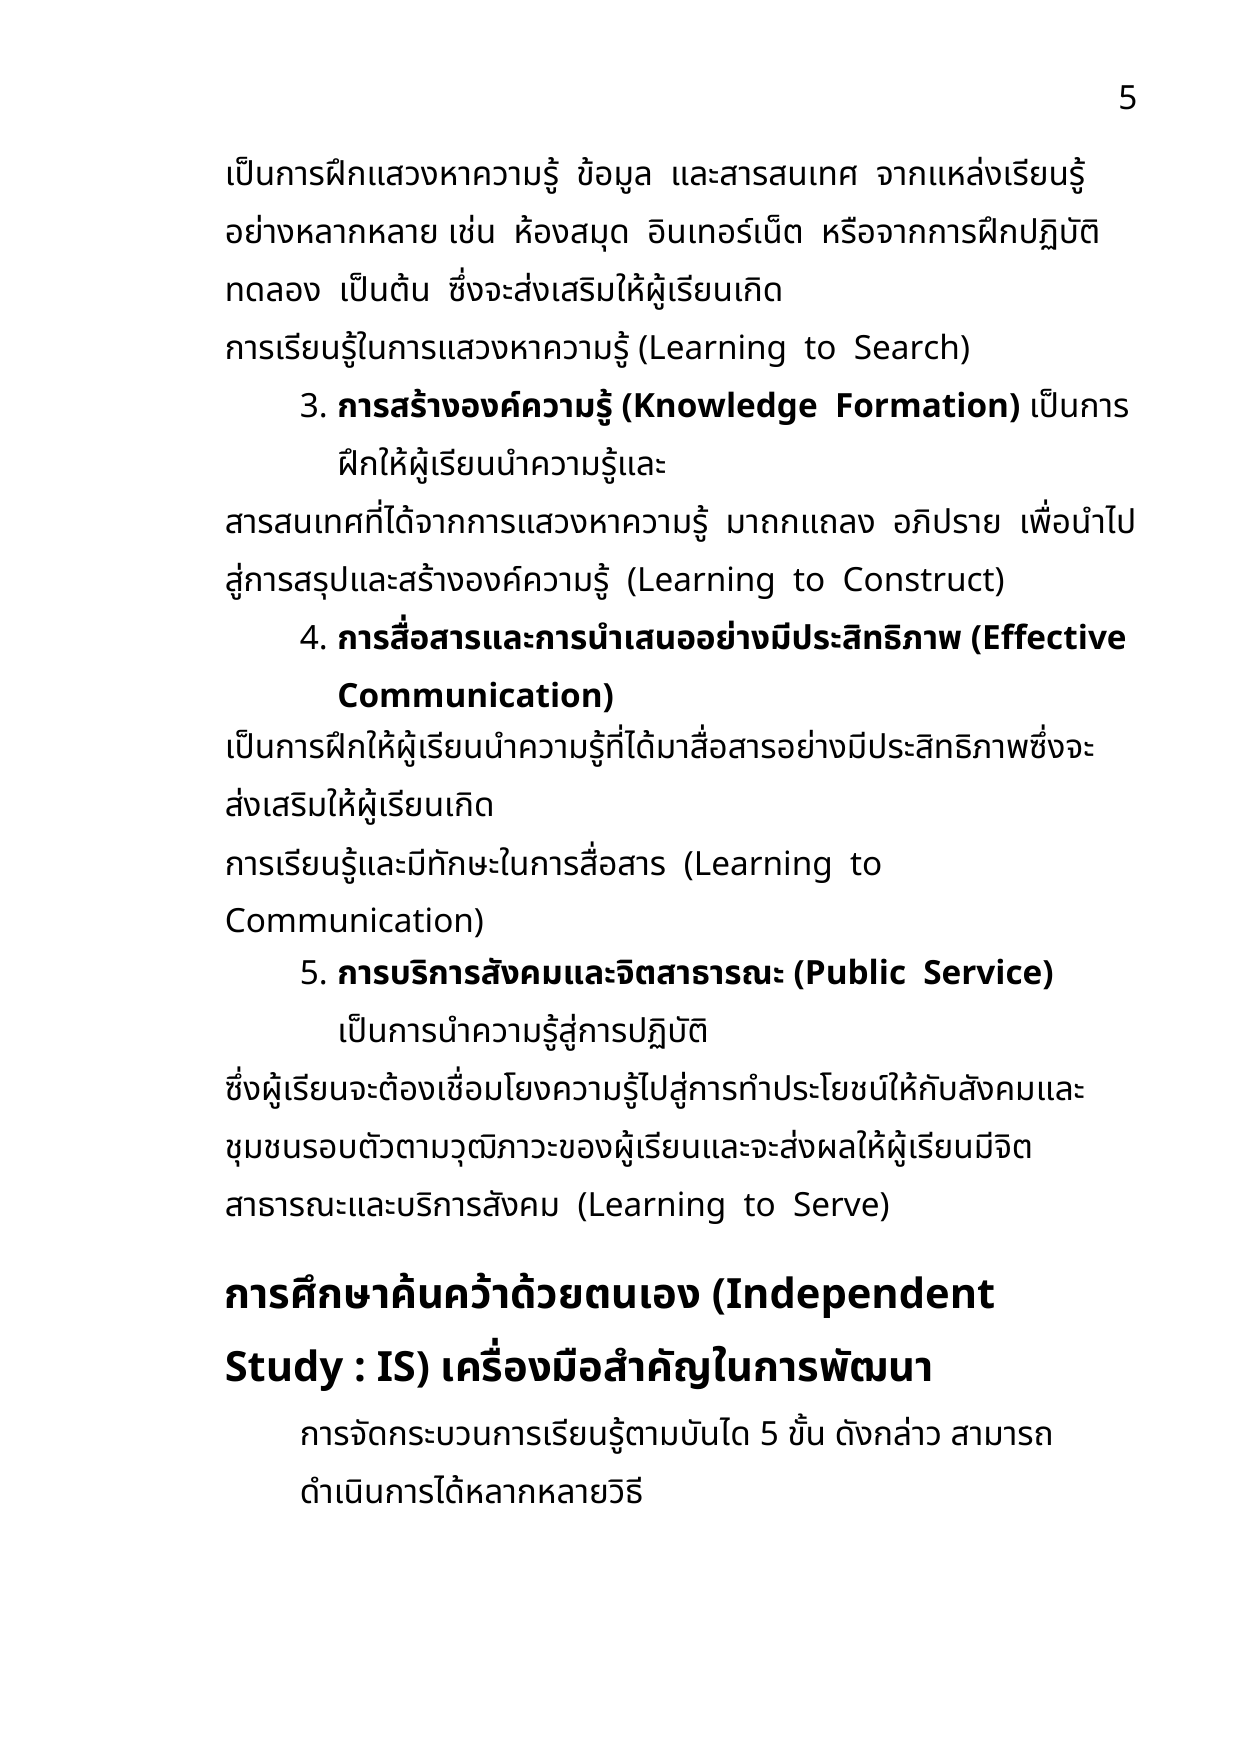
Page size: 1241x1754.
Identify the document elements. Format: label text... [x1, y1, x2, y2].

text ซึ่งผู้เรียนจะต้องเชื่อมโยงความรู้ไปสู่การทำประโยชน์ให้กับสังคมและชุมชนรอบตัวตามวุฒิภาวะของผู้เรียนและจะส่งผลให้ผู้เรียนมีจิตสาธารณะและบริการสังคม (Learning to Serve) [224, 1065, 1128, 1231]
text การจัดกระบวนการเรียนรู้ตามบันได 5 ขั้น ดังกล่าว สามารถดำเนินการได้หลากหลายวิธี [299, 1409, 1128, 1518]
text การเรียนรู้และมีทักษะในการสื่อสาร (Learning to Communication) [224, 839, 1128, 942]
text การเรียนรู้ในการแสวงหาความรู้ (Learning to Search) [224, 324, 1137, 374]
text สารสนเทศที่ได้จากการแสวงหาความรู้ มาถกแถลง อภิปราย เพื่อนำไปสู่การสรุปและสร้างองค์ความรู้ (Learning to Construct) [224, 498, 1137, 606]
text เป็นการฝึกให้ผู้เรียนนำความรู้ที่ได้มาสื่อสารอย่างมีประสิทธิภาพซึ่งจะส่งเสริมให้ผู้เรียนเกิด [224, 723, 1128, 832]
list การสร้างองค์ความรู้ (Knowledge Formation) เป็นการฝึกให้ผู้เรียนนำความรู้และ [299, 382, 1137, 490]
text เป็นการฝึกแสวงหาความรู้ ข้อมูล และสารสนเทศ จากแหล่งเรียนรู้อย่างหลากหลาย เช่น ห้องสมุด อินเทอร์เน็ต หรือจากการฝึกปฏิบัติ ทดลอง เป็นต้น ซึ่งจะส่งเสริมให้ผู้เรียนเกิด [224, 150, 1137, 316]
list การบริการสังคมและจิตสาธารณะ (Public Service) เป็นการนำความรู้สู่การปฏิบัติ [299, 949, 1128, 1057]
list การสื่อสารและการนำเสนออย่างมีประสิทธิภาพ (Effective Communication) [299, 614, 1128, 717]
text การศึกษาค้นคว้าด้วยตนเอง (Independent Study : IS) เครื่องมือสำคัญในการพัฒนา [224, 1264, 1128, 1400]
